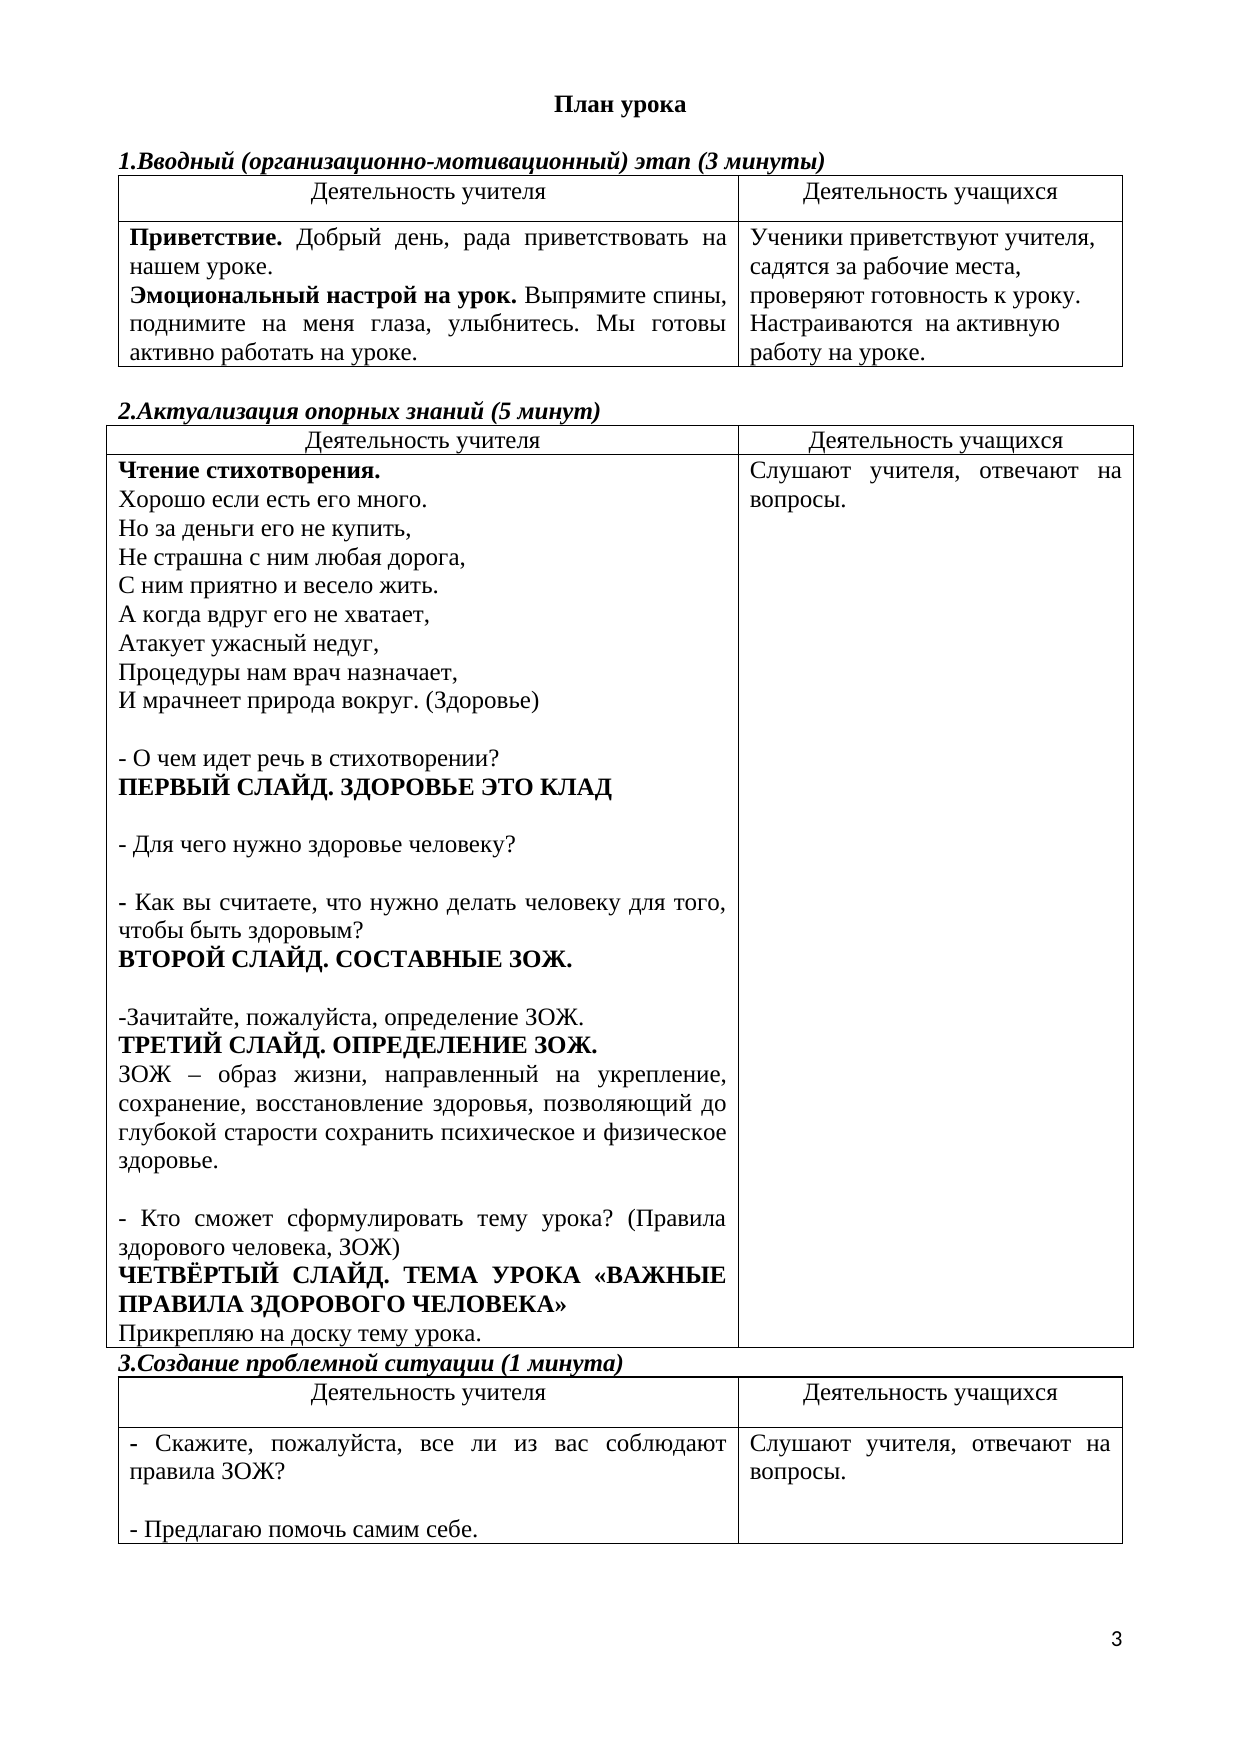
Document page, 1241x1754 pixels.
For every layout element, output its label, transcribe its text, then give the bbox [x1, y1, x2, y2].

text 2.Актуализация опорных знаний (5 минут) [118, 396, 1122, 424]
text 1.Вводный (организационно-мотивационный) этап (3 минуты) [118, 146, 1122, 175]
table_header Деятельность учителя [119, 1378, 738, 1427]
table_cell Приветствие. Добрый день, рада приветствовать на нашем уроке. Эмоциональный настрой на урок. Выпрямите спины, поднимите на меня глаза, улыбнитесь. Мы готовы активно работать на уроке. [119, 222, 738, 366]
table_cell Ученики приветствуют учителя, садятся за рабочие места, проверяют готовность к уроку. Настраиваются на активную работу на уроке. [739, 222, 1122, 366]
table_header Деятельность учителя [119, 176, 738, 221]
table_header Деятельность учащихся [739, 176, 1122, 221]
table_header Деятельность учителя [107, 426, 738, 454]
text 3.Создание проблемной ситуации (1 минута) [118, 1348, 1122, 1376]
table_cell - Скажите, пожалуйста, все ли из вас соблюдают правила ЗОЖ? - Предлагаю помочь самим себе. [119, 1428, 738, 1543]
table_cell Слушают учителя, отвечают на вопросы. [739, 1428, 1122, 1543]
table_header Деятельность учащихся [739, 1378, 1122, 1427]
table_cell Слушают учителя, отвечают на вопросы. [739, 455, 1133, 1347]
table_header Деятельность учащихся [739, 426, 1133, 454]
table_cell Чтение стихотворения. Хорошо если есть его много. Но за деньги его не купить, Не страшна с ним любая дорога, С ним приятно и весело жить. А когда вдруг его не хватает, Атакует ужасный недуг, Процедуры нам врач назначает, И мрачнеет природа вокруг. (Здоровье) - О чем идет речь в стихотворении? ПЕРВЫЙ СЛАЙД. ЗДОРОВЬЕ ЭТО КЛАД - Для чего нужно здоровье человеку? - Как вы считаете, что нужно делать человеку для того, чтобы быть здоровым? ВТОРОЙ СЛАЙД. СОСТАВНЫЕ ЗОЖ. -Зачитайте, пожалуйста, определение ЗОЖ. ТРЕТИЙ СЛАЙД. ОПРЕДЕЛЕНИЕ ЗОЖ. ЗОЖ – образ жизни, направленный на укрепление, сохранение, восстановление здоровья, позволяющий до глубокой старости сохранить психическое и физическое здоровье. - Кто сможет сформулировать тему урока? (Правила здорового человека, ЗОЖ) ЧЕТВЁРТЫЙ СЛАЙД. ТЕМА УРОКА «ВАЖНЫЕ ПРАВИЛА ЗДОРОВОГО ЧЕЛОВЕКА» Прикрепляю на доску тему урока. [107, 455, 738, 1347]
text План урока [118, 89, 1122, 117]
